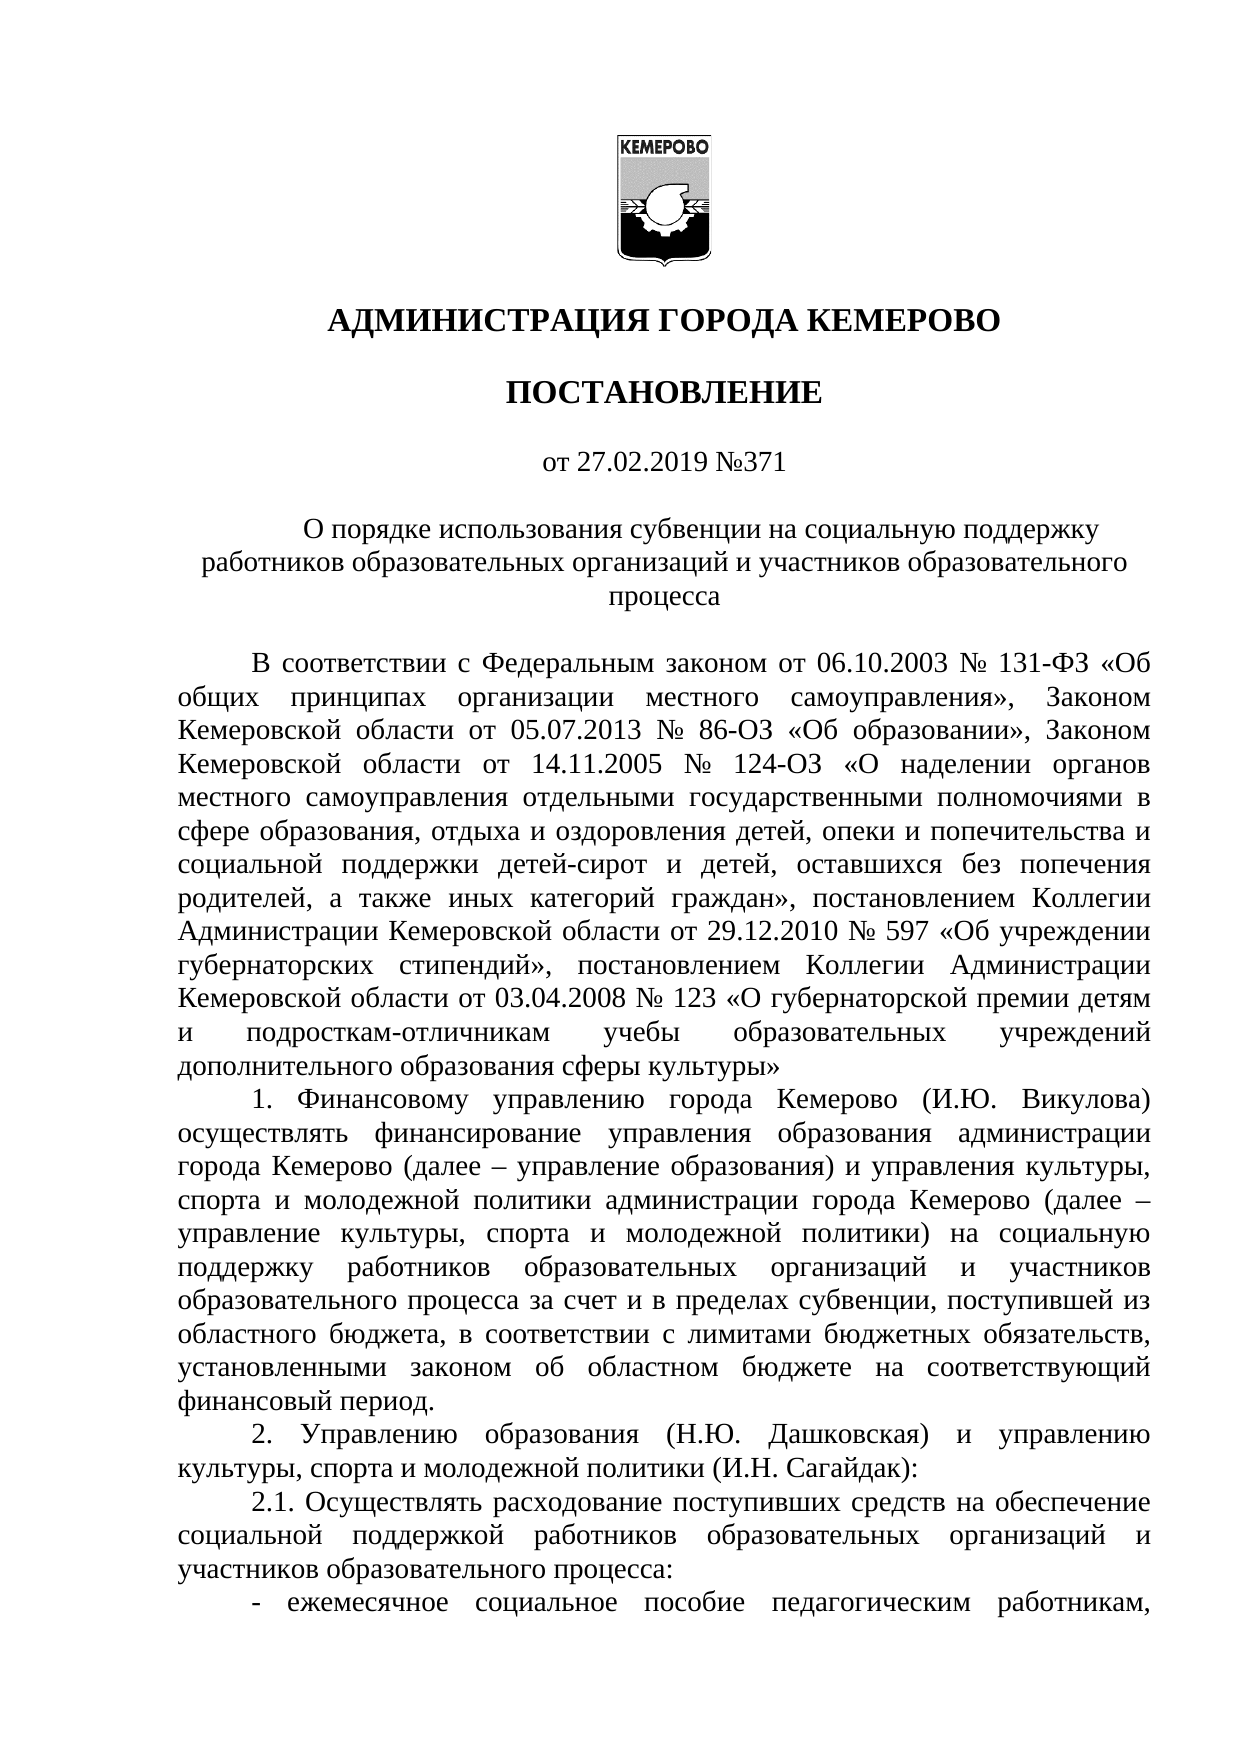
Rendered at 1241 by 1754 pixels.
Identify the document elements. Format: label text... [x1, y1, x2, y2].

text 2. Управлению образования (Н.Ю. Дашковская) и управлению культуры, спорта и молодежной политики (И.Н. Сагайдак): [177, 1417, 1152, 1484]
text АДМИНИСТРАЦИЯ ГОРОДА КЕМЕРОВО [177, 300, 1152, 338]
text В соответствии с Федеральным законом от 06.10.2003 № 131-ФЗ «Об общих принципах организации местного самоуправления», Законом Кемеровской области от 05.07.2013 № 86-ОЗ «Об образовании», Законом Кемеровской области от 14.11.2005 № 124-ОЗ «О наделении органов местного самоуправления отдельными государственными полномочиями в сфере образования, отдыха и оздоровления детей, опеки и попечительства и социальной поддержки детей-сирот и детей, оставшихся без попечения родителей, а также иных категорий граждан», постановлением Коллегии Администрации Кемеровской области от 29.12.2010 № 597 «Об учреждении губернаторских стипендий», постановлением Коллегии Администрации Кемеровской области от 03.04.2008 № 123 «О губернаторской премии детям и подросткам-отличникам учебы образовательных учреждений дополнительного образования сферы культуры» [177, 645, 1152, 1081]
text ПОСТАНОВЛЕНИЕ [177, 372, 1152, 410]
text 1. Финансовому управлению города Кемерово (И.Ю. Викулова) осуществлять финансирование управления образования администрации города Кемерово (далее – управление образования) и управления культуры, спорта и молодежной политики администрации города Кемерово (далее – управление культуры, спорта и молодежной политики) на социальную поддержку работников образовательных организаций и участников образовательного процесса за счет и в пределах субвенции, поступившей из областного бюджета, в соответствии с лимитами бюджетных обязательств, установленными законом об областном бюджете на соответствующий финансовый период. [177, 1081, 1152, 1417]
title О порядке использования субвенции на социальную поддержку работников образовательных организаций и участников образовательного процесса [177, 511, 1152, 612]
text 2.1. Осуществлять расходование поступивших средств на обеспечение социальной поддержкой работников образовательных организаций и участников образовательного процесса: [177, 1484, 1152, 1584]
text от 27.02.2019 №371 [177, 444, 1152, 477]
picture [617, 135, 712, 267]
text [177, 1584, 1152, 1618]
